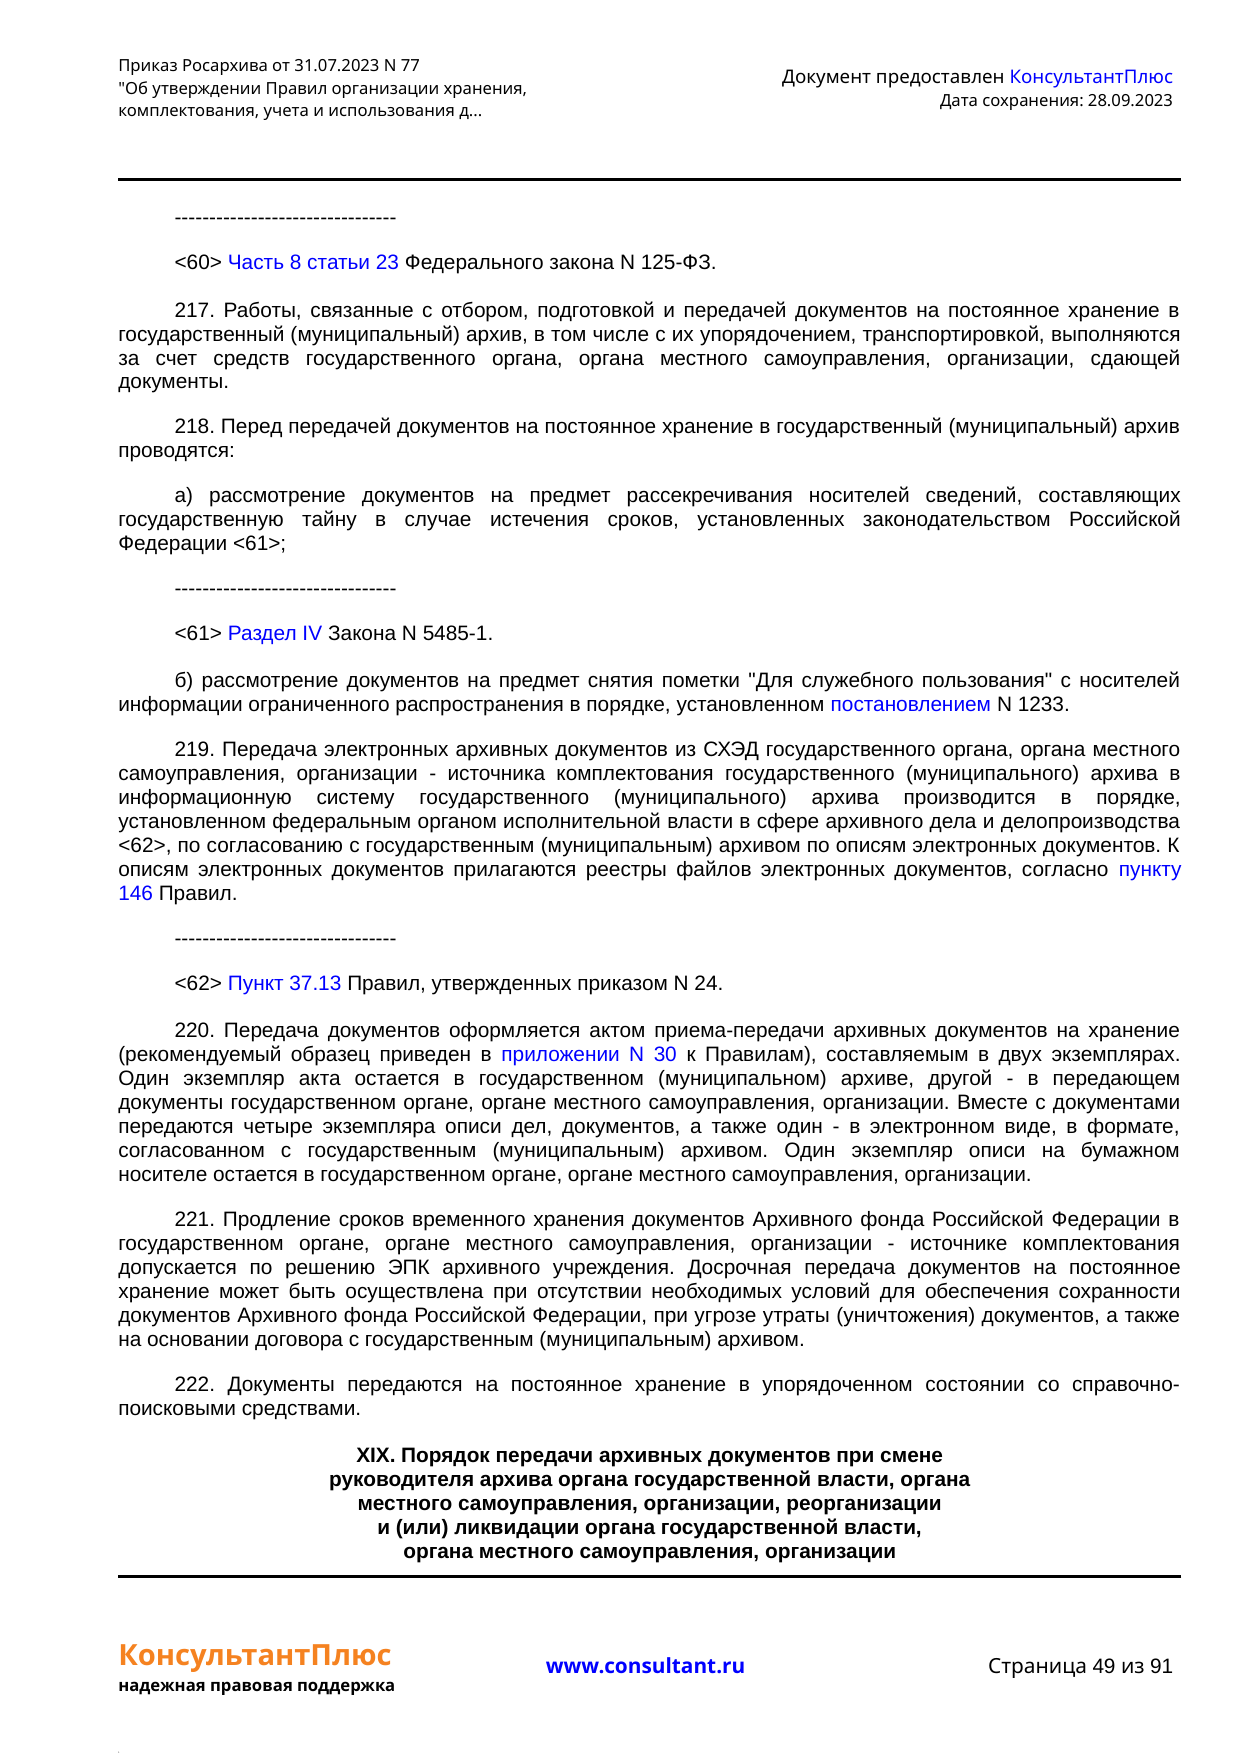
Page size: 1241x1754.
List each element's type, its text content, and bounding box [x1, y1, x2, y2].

title органа местного самоуправления, организации [118, 1539, 1181, 1563]
text 221. Продление сроков временного хранения документов Архивного фонда Российской Федерации в государственном органе, органе местного самоуправления, организации - источнике комплектования допускается по решению ЭПК архивного учреждения. Досрочная передача документов на постоянное хранение может быть осуществлена при отсутствии необходимых условий для обеспечения сохранности документов Архивного фонда Российской Федерации, при угрозе утраты (уничтожения) документов, а также на основании договора с государственным (муниципальным) архивом. [118, 1207, 1181, 1351]
text 220. Передача документов оформляется актом приема-передачи архивных документов на хранение (рекомендуемый образец приведен в приложении N 30 к Правилам), составляемым в двух экземплярах. Один экземпляр акта остается в государственном (муниципальном) архиве, другой - в передающем документы государственном органе, органе местного самоуправления, организации. Вместе с документами передаются четыре экземпляра описи дел, документов, а также один - в электронном виде, в формате, согласованном с государственным (муниципальным) архивом. Один экземпляр описи на бумажном носителе остается в государственном органе, органе местного самоуправления, организации. [118, 1018, 1181, 1186]
text -------------------------------- [118, 205, 1181, 229]
text <61> Раздел IV Закона N 5485-1. [118, 620, 1181, 644]
text <60> Часть 8 статьи 23 Федерального закона N 125-ФЗ. [118, 249, 1181, 273]
text 217. Работы, связанные с отбором, подготовкой и передачей документов на постоянное хранение в государственный (муниципальный) архив, в том числе с их упорядочением, транспортировкой, выполняются за счет средств государственного органа, органа местного самоуправления, организации, сдающей документы. [118, 297, 1181, 393]
text <62> Пункт 37.13 Правил, утвержденных приказом N 24. [118, 970, 1181, 994]
text а) рассмотрение документов на предмет рассекречивания носителей сведений, составляющих государственную тайну в случае истечения сроков, установленных законодательством Российской Федерации <61>; [118, 483, 1181, 555]
title руководителя архива органа государственной власти, органа [118, 1467, 1181, 1491]
text б) рассмотрение документов на предмет снятия пометки "Для служебного пользования" с носителей информации ограниченного распространения в порядке, установленном постановлением N 1233. [118, 668, 1181, 716]
text -------------------------------- [118, 926, 1181, 949]
text 218. Перед передачей документов на постоянное хранение в государственный (муниципальный) архив проводятся: [118, 414, 1181, 462]
text -------------------------------- [118, 576, 1181, 599]
title XIX. Порядок передачи архивных документов при смене [118, 1443, 1181, 1467]
text 222. Документы передаются на постоянное хранение в упорядоченном состоянии со справочно-поисковыми средствами. [118, 1371, 1181, 1419]
title и (или) ликвидации органа государственной власти, [118, 1515, 1181, 1539]
title местного самоуправления, организации, реорганизации [118, 1491, 1181, 1515]
text 219. Передача электронных архивных документов из СХЭД государственного органа, органа местного самоуправления, организации - источника комплектования государственного (муниципального) архива в информационную систему государственного (муниципального) архива производится в порядке, установленном федеральным органом исполнительной власти в сфере архивного дела и делопроизводства <62>, по согласованию с государственным (муниципальным) архивом по описям электронных документов. К описям электронных документов прилагаются реестры файлов электронных документов, согласно пункту 146 Правил. [118, 737, 1181, 905]
